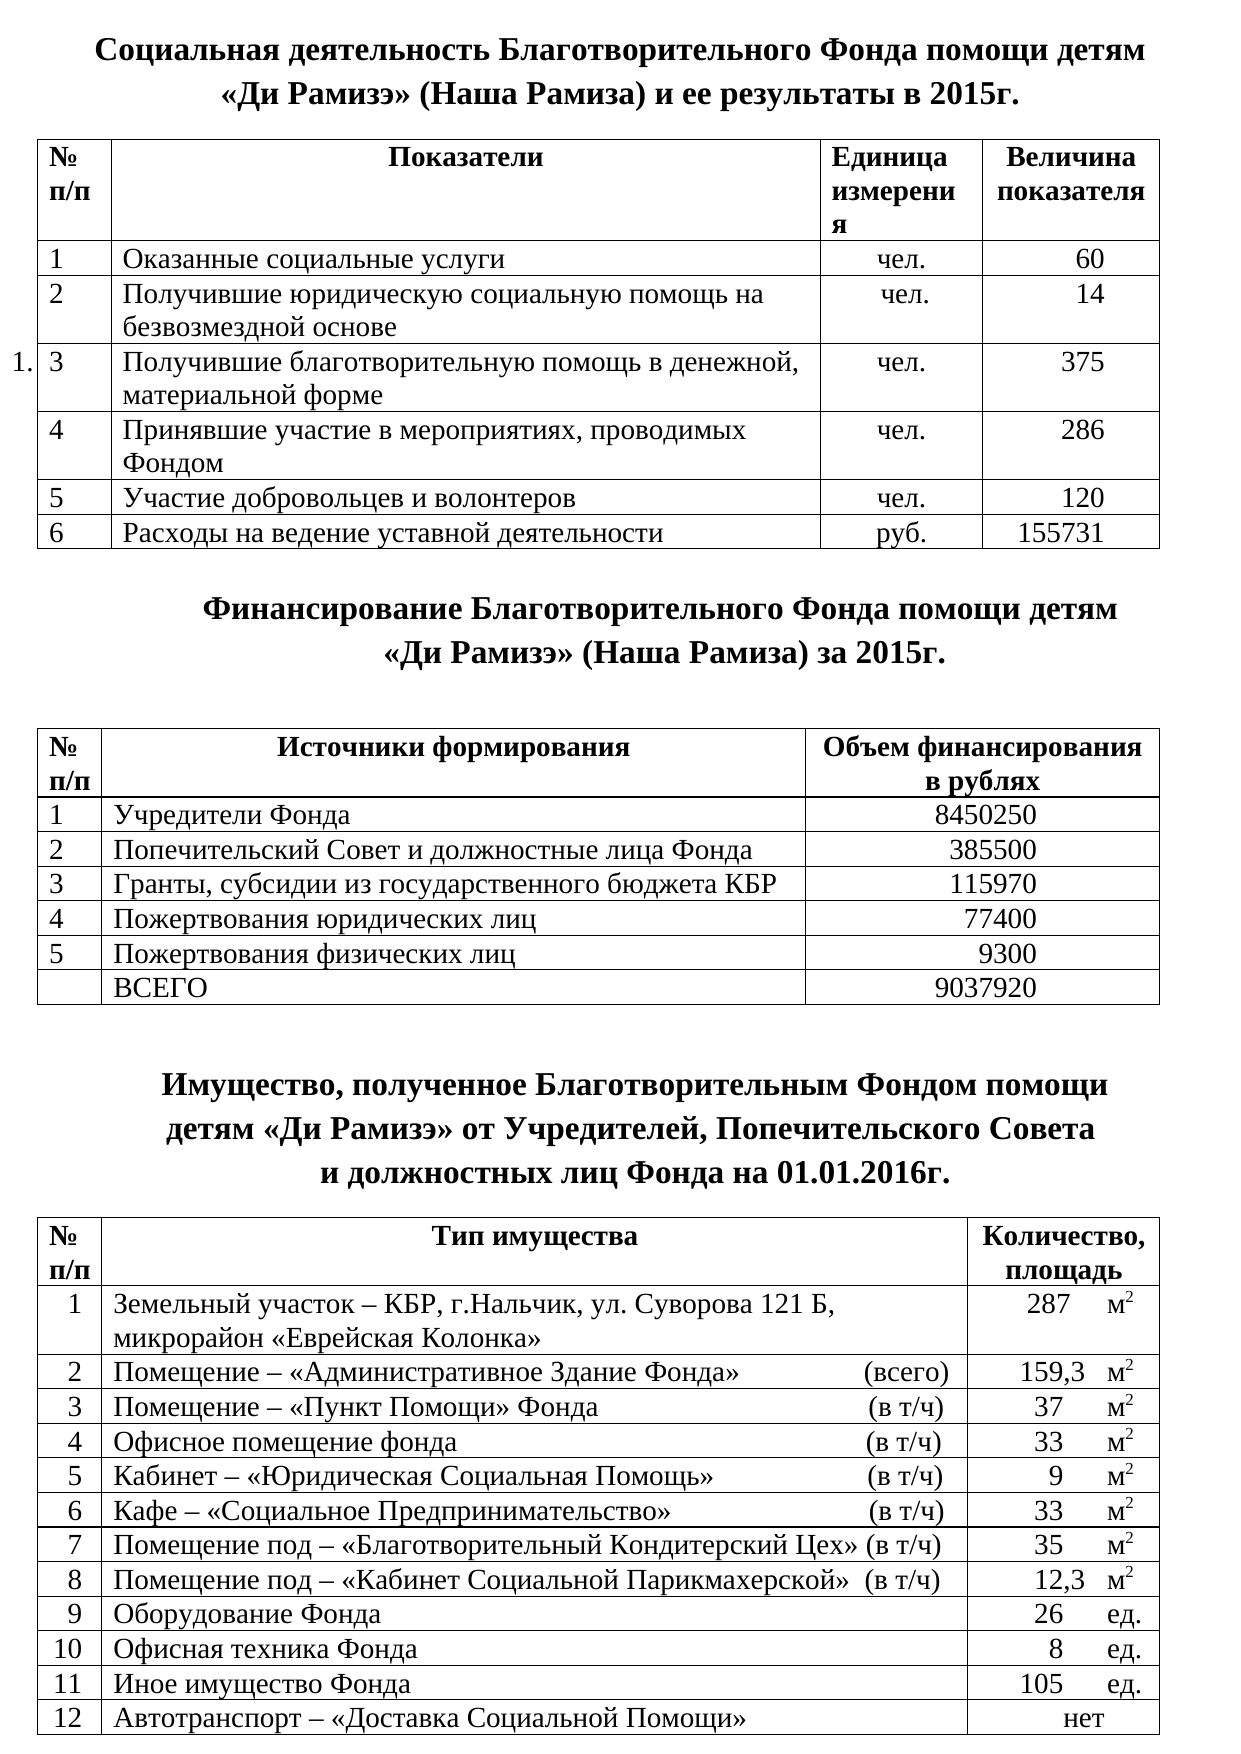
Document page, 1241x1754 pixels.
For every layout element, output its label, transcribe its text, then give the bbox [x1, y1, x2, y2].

table_cell 115970 [806, 867, 1159, 900]
table_cell 4 [38, 901, 101, 935]
table_cell Офисное помещение фонда (в т/ч) [102, 1424, 967, 1457]
text Социальная деятельность Благотворительного Фонда помощи детям «Ди Рамизэ» (Наша Рамиза) и ее результаты в 2015г. [88, 29, 1152, 112]
table_cell 105 ед. [968, 1666, 1159, 1699]
table_cell 5 [38, 936, 101, 969]
list Имущество, полученное Благотворительным Фондом помощи детям «Ди Рамизэ» от Учредителей, Попечительского Совета и должностных лиц Фонда на 01.01.2016г. [118, 1064, 1152, 1191]
table_cell 9 м2 [968, 1458, 1159, 1492]
table_cell 9037920 [806, 970, 1159, 1004]
table_cell 6 [38, 1493, 101, 1526]
table_cell [38, 970, 101, 1004]
table_cell 6 [38, 515, 111, 548]
table_cell нет [968, 1700, 1159, 1734]
table_cell 159,3 м2 [968, 1355, 1159, 1388]
table_cell Пожертвования физических лиц [102, 936, 805, 969]
table_cell 12 [38, 1700, 101, 1734]
table_cell 1 [38, 798, 101, 831]
table_cell чел. [821, 276, 982, 343]
table_cell 375 [983, 344, 1159, 411]
table_cell 33 м2 [968, 1424, 1159, 1457]
table_cell Помещение – «Пункт Помощи» Фонда (в т/ч) [102, 1389, 967, 1423]
table_cell 155731 [983, 515, 1159, 548]
table_cell чел. [821, 241, 982, 275]
table_cell 7 [38, 1528, 101, 1561]
table_cell 9300 [806, 936, 1159, 969]
table_cell 120 [983, 480, 1159, 514]
table_header Количество, площадь [968, 1218, 1159, 1285]
table_header № п/п [38, 729, 101, 796]
table_cell 4 [38, 412, 111, 479]
table_cell Помещение – «Административное Здание Фонда» (всего) [102, 1355, 967, 1388]
table_cell Учредители Фонда [102, 798, 805, 831]
table_cell 287 м2 [968, 1286, 1159, 1353]
table_cell чел. [821, 344, 982, 411]
table_cell чел. [821, 412, 982, 479]
table_cell 5 [38, 480, 111, 514]
table_cell 2 [38, 1355, 101, 1388]
list Финансирование Благотворительного Фонда помощи детям «Ди Рамизэ» (Наша Рамиза) за 2015г. [177, 549, 1152, 703]
table_cell Принявшие участие в мероприятиях, проводимых Фондом [112, 412, 820, 479]
table_cell 26 ед. [968, 1597, 1159, 1630]
table_header Источники формирования [102, 729, 805, 796]
table_cell Земельный участок – КБР, г.Нальчик, ул. Суворова 121 Б, микрорайон «Еврейская Колонка» [102, 1286, 967, 1353]
table_cell 3 [38, 1389, 101, 1423]
table_cell руб. [821, 515, 982, 548]
table_header № п/п [38, 140, 111, 240]
table_cell Помещение под – «Благотворительный Кондитерский Цех» (в т/ч) [102, 1528, 967, 1561]
table_cell Получившие благотворительную помощь в денежной, материальной форме [112, 344, 820, 411]
table_cell 385500 [806, 832, 1159, 866]
table_cell 286 [983, 412, 1159, 479]
table_cell Оказанные социальные услуги [112, 241, 820, 275]
table_cell 3 [38, 344, 111, 411]
table_cell Участие добровольцев и волонтеров [112, 480, 820, 514]
table_cell 4 [38, 1424, 101, 1457]
table_cell 5 [38, 1458, 101, 1492]
table_cell 33 м2 [968, 1493, 1159, 1526]
table_cell Расходы на ведение уставной деятельности [112, 515, 820, 548]
table_cell Получившие юридическую социальную помощь на безвозмездной основе [112, 276, 820, 343]
table_header Величина показателя [983, 140, 1159, 240]
table_cell Оборудование Фонда [102, 1597, 967, 1630]
table_cell Пожертвования юридических лиц [102, 901, 805, 935]
table_cell Кафе – «Социальное Предпринимательство» (в т/ч) [102, 1493, 967, 1526]
table_header Единица измерения [821, 140, 982, 240]
table_cell 37 м2 [968, 1389, 1159, 1423]
table_cell Попечительский Совет и должностные лица Фонда [102, 832, 805, 866]
table_cell ВСЕГО [102, 970, 805, 1004]
table_header Показатели [112, 140, 820, 240]
table_cell 60 [983, 241, 1159, 275]
table_cell 1 [38, 1286, 101, 1353]
table_cell 14 [983, 276, 1159, 343]
table_cell Кабинет – «Юридическая Социальная Помощь» (в т/ч) [102, 1458, 967, 1492]
table_cell 2 [38, 832, 101, 866]
table_header № п/п [38, 1218, 101, 1285]
table_cell 1 [38, 241, 111, 275]
table_cell 2 [38, 276, 111, 343]
table_cell Автотранспорт – «Доставка Социальной Помощи» [102, 1700, 967, 1734]
table_cell 8 ед. [968, 1631, 1159, 1665]
table_cell 77400 [806, 901, 1159, 935]
table_cell 10 [38, 1631, 101, 1665]
table_cell Помещение под – «Кабинет Социальной Парикмахерской» (в т/ч) [102, 1562, 967, 1596]
table_cell Иное имущество Фонда [102, 1666, 967, 1699]
table_header Тип имущества [102, 1218, 967, 1285]
table_cell 8 [38, 1562, 101, 1596]
table_cell 9 [38, 1597, 101, 1630]
table_cell Офисная техника Фонда [102, 1631, 967, 1665]
table_cell 12,3 м2 [968, 1562, 1159, 1596]
table_cell 3 [38, 867, 101, 900]
table_cell 11 [38, 1666, 101, 1699]
table_cell 35 м2 [968, 1528, 1159, 1561]
table_cell Гранты, субсидии из государственного бюджета КБР [102, 867, 805, 900]
table_header Объем финансирования в рублях [806, 729, 1159, 796]
table_cell 8450250 [806, 798, 1159, 831]
table_cell чел. [821, 480, 982, 514]
